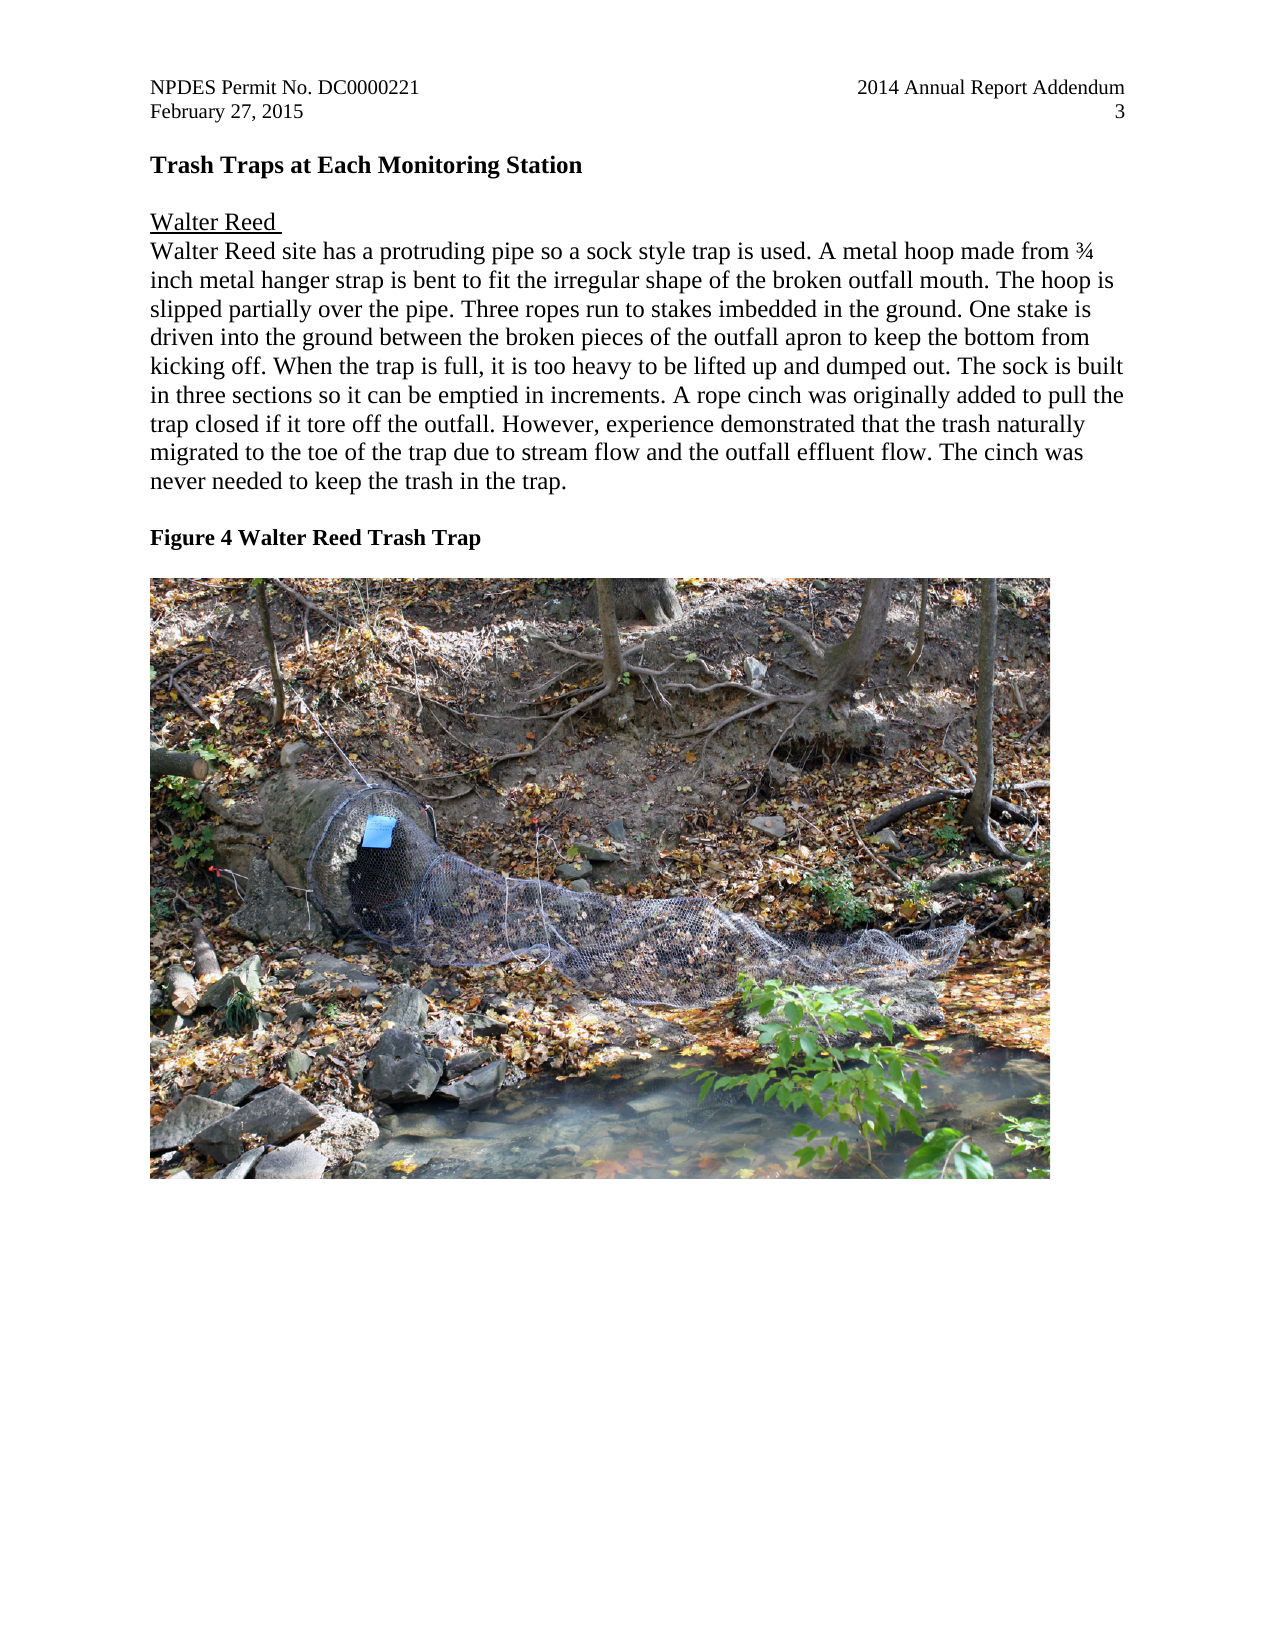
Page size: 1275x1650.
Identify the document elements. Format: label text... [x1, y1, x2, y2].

text Walter Reed [150, 207, 1125, 236]
picture [150, 578, 1050, 1179]
text Figure 4 Walter Reed Trash Trap [150, 524, 1125, 550]
text Walter Reed site has a protruding pipe so a sock style trap is used. A metal hoop made from ¾ inch metal hanger strap is bent to fit the irregular shape of the broken outfall mouth. The hoop is slipped partially over the pipe. Three ropes run to stakes imbedded in the ground. One stake is driven into the ground between the broken pieces of the outfall apron to keep the bottom from kicking off. When the trap is full, it is too heavy to be lifted up and dumped out. The sock is built in three sections so it can be emptied in increments. A rope cinch was originally added to pull the trap closed if it tore off the outfall. However, experience demonstrated that the trash naturally migrated to the toe of the trap due to stream flow and the outfall effluent flow. The cinch was never needed to keep the trash in the trap. [150, 236, 1125, 495]
text Trash Traps at Each Monitoring Station [150, 150, 1125, 179]
